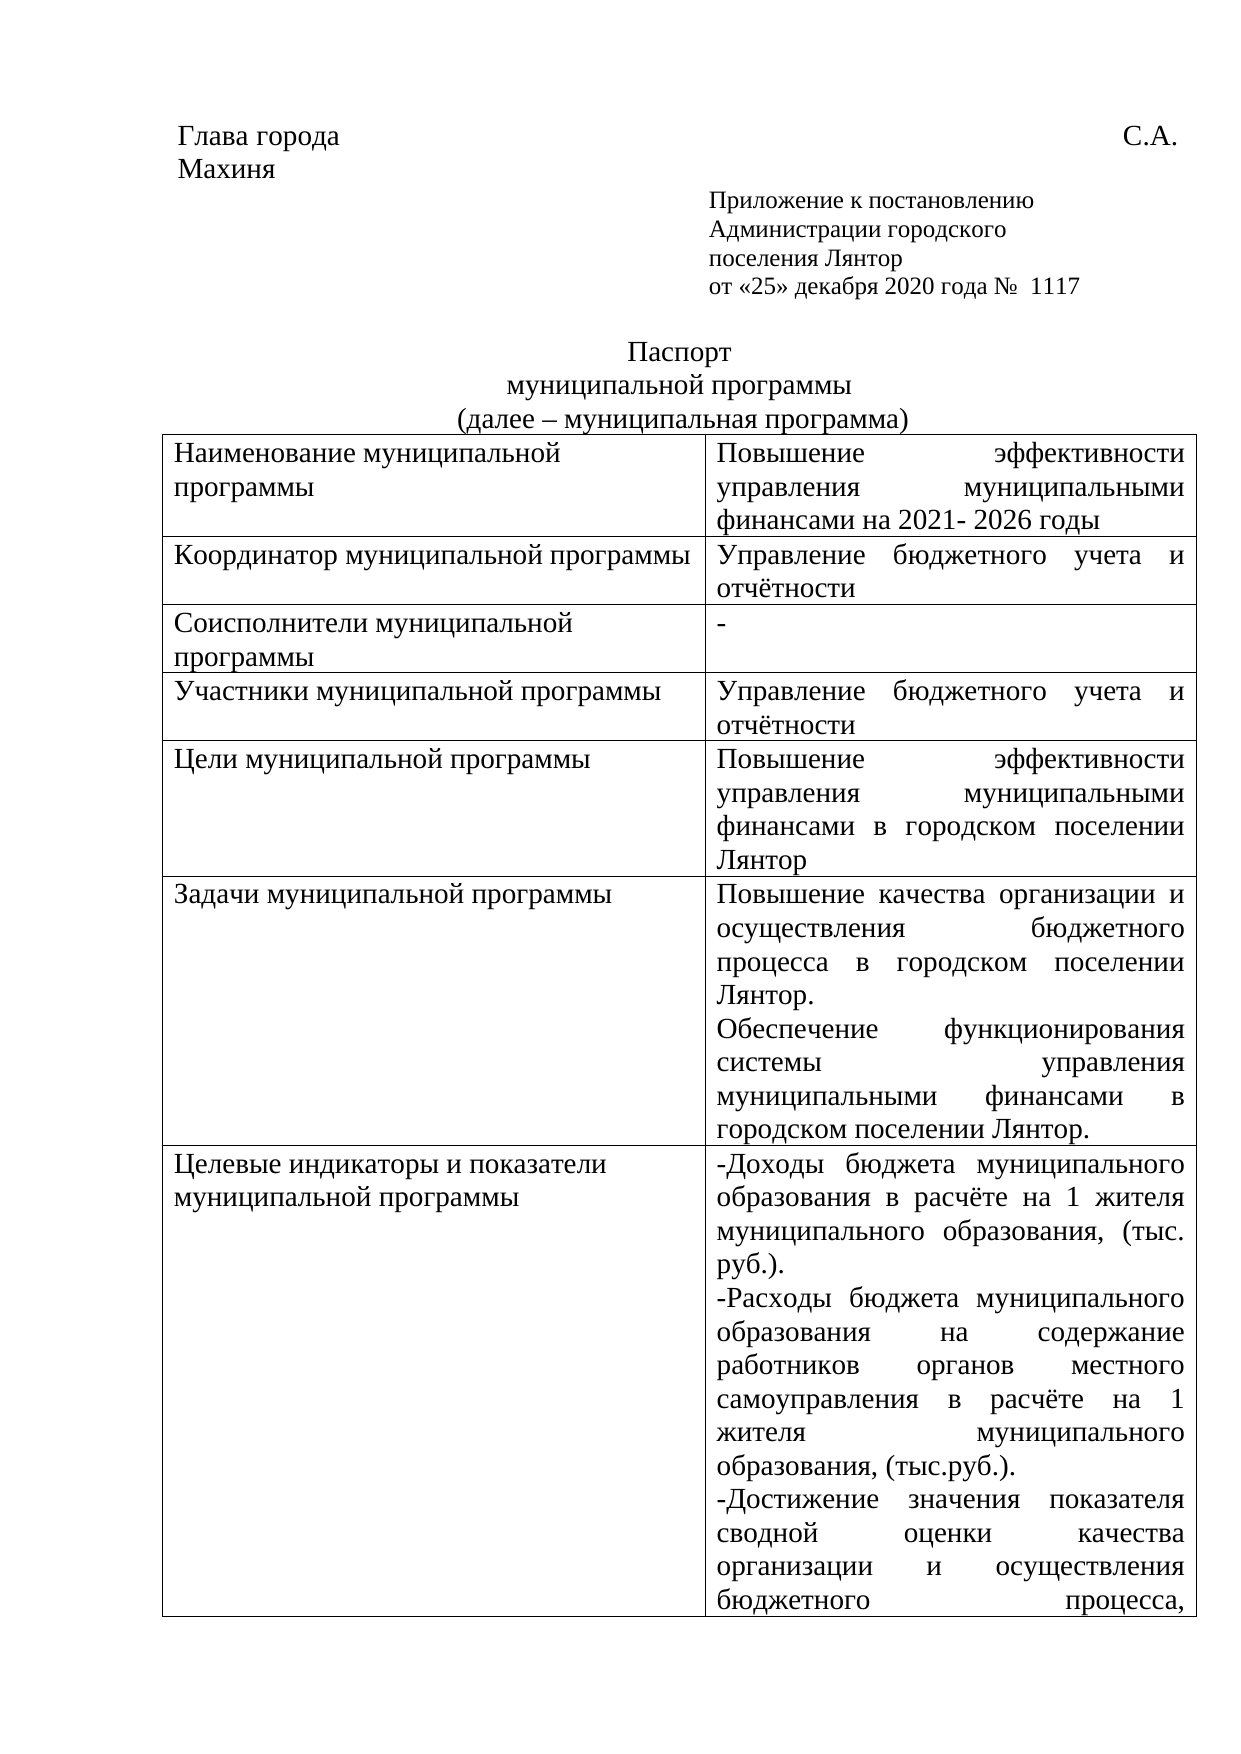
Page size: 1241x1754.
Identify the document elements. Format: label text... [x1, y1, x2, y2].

table_cell Повышение эффективности управления муниципальными финансами в городском поселении Лянтор [706, 741, 1196, 876]
table_cell Участники муниципальной программы [163, 673, 705, 740]
table_cell Задачи муниципальной программы [163, 877, 705, 1145]
text от «25» декабря 2020 года № 1117 [709, 271, 1184, 300]
table_cell Управление бюджетного учета и отчётности [706, 673, 1196, 740]
text поселения Лянтор [709, 243, 1184, 271]
text Глава города С.А. Махиня [177, 118, 1181, 185]
table_header Повышение эффективности управления муниципальными финансами на 2021- 2026 годы [706, 435, 1196, 536]
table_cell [706, 1146, 1196, 1616]
table_cell Повышение качества организации и осуществления бюджетного процесса в городском поселении Лянтор. Обеспечение функционирования системы управления муниципальными финансами в городском поселении Лянтор. [706, 877, 1196, 1145]
text Приложение к постановлению Администрации городского [709, 185, 1184, 243]
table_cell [163, 1146, 705, 1616]
table_cell Цели муниципальной программы [163, 741, 705, 876]
table_cell - [706, 605, 1196, 672]
text (далее – муниципальная программа) [177, 401, 1181, 434]
text муниципальной программы [177, 367, 1181, 401]
text Паспорт [177, 334, 1181, 367]
table_header Наименование муниципальной программы [163, 435, 705, 536]
table_cell Координатор муниципальной программы [163, 537, 705, 604]
table_cell Управление бюджетного учета и отчётности [706, 537, 1196, 604]
table_cell Соисполнители муниципальной программы [163, 605, 705, 672]
